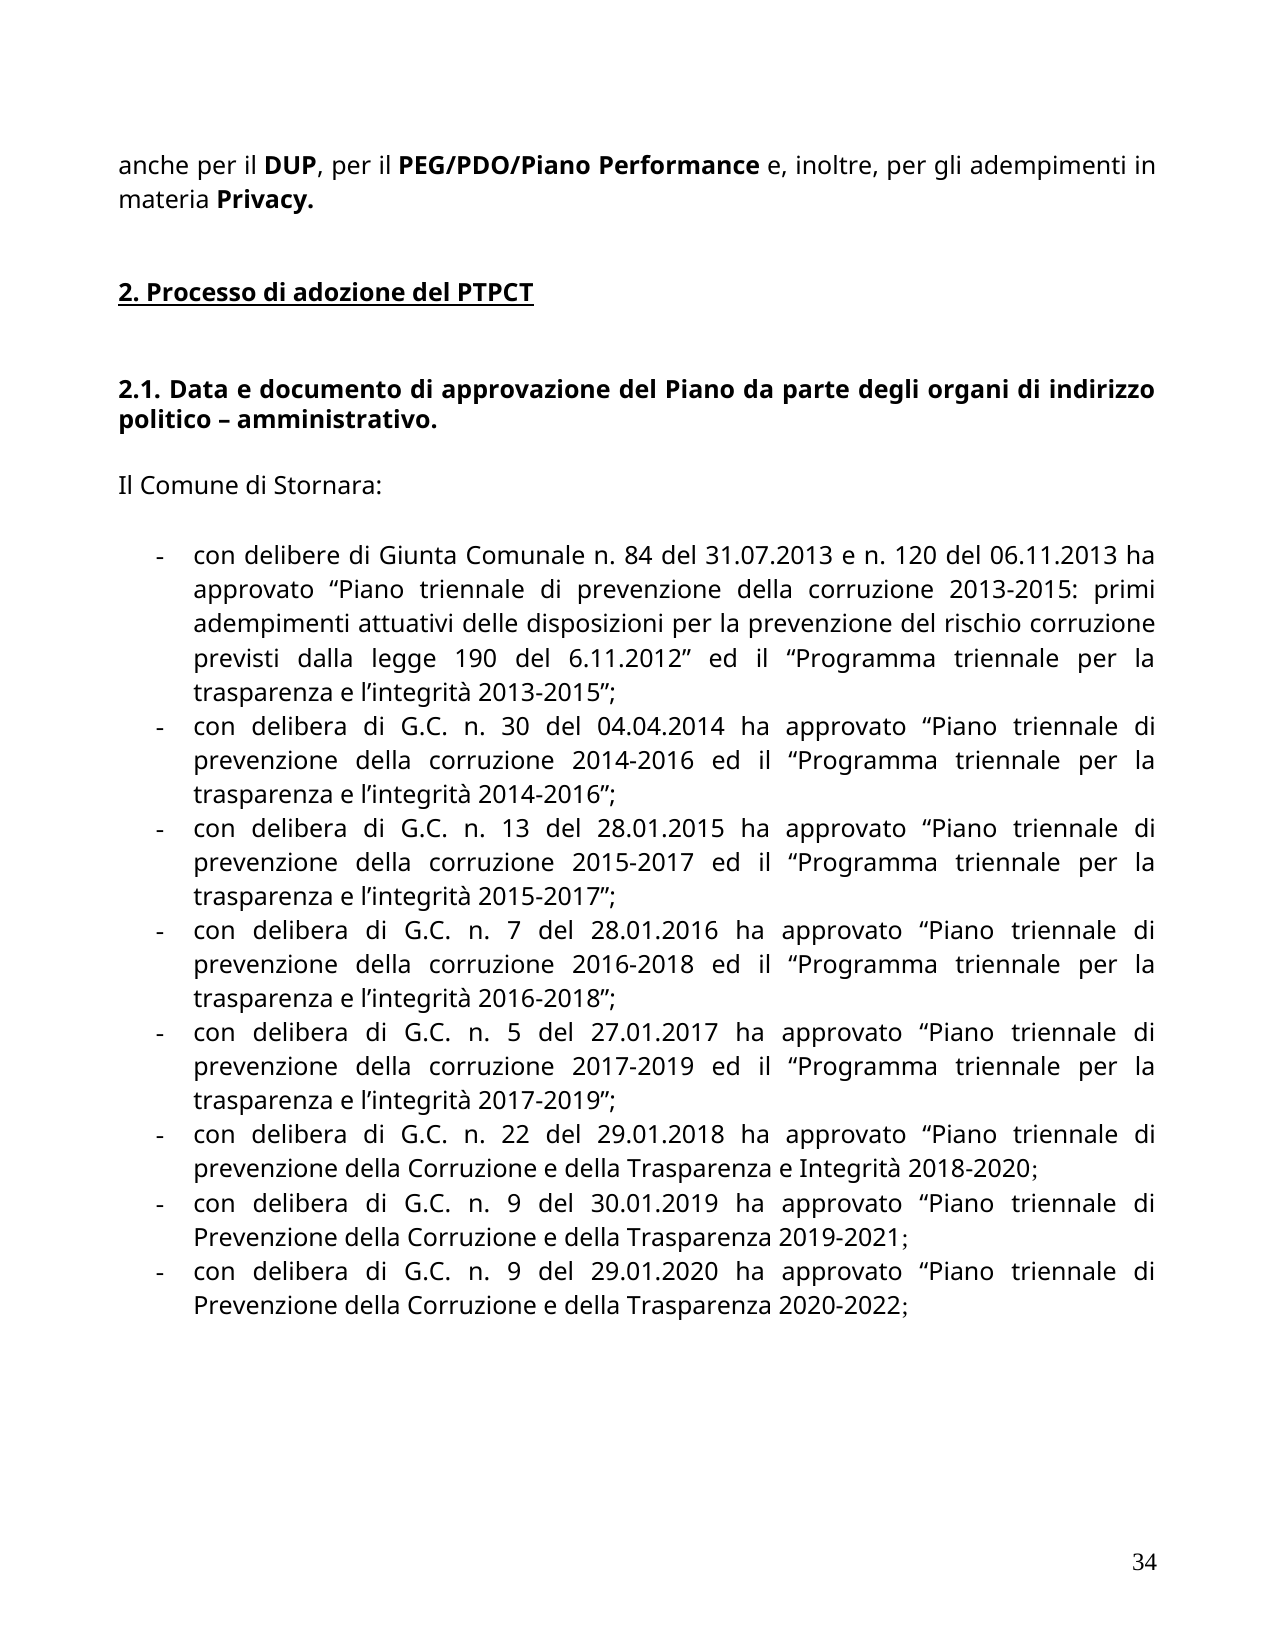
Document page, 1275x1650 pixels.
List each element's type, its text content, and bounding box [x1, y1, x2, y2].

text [118, 148, 1157, 216]
list con delibere di Giunta Comunale n. 84 del 31.07.2013 e n. 120 del 06.11.2013 ha approvato “Piano triennale di prevenzione della corruzione 2013-2015: primi adempimenti attuativi delle disposizioni per la prevenzione del rischio corruzione previsti dalla legge 190 del 6.11.2012” ed il “Programma triennale per la trasparenza e l’integrità 2013-2015”; [156, 538, 1157, 708]
list con delibera di G.C. n. 13 del 28.01.2015 ha approvato “Piano triennale di prevenzione della corruzione 2015-2017 ed il “Programma triennale per la trasparenza e l’integrità 2015-2017”; [156, 811, 1157, 913]
text Il Comune di Stornara: [118, 471, 1157, 501]
list con delibera di G.C. n. 9 del 29.01.2020 ha approvato “Piano triennale di Prevenzione della Corruzione e della Trasparenza 2020-2022; [156, 1253, 1157, 1321]
text 2. Processo di adozione del PTPCT [118, 275, 1157, 309]
list con delibera di G.C. n. 7 del 28.01.2016 ha approvato “Piano triennale di prevenzione della corruzione 2016-2018 ed il “Programma triennale per la trasparenza e l’integrità 2016-2018”; [156, 913, 1157, 1015]
list con delibera di G.C. n. 5 del 27.01.2017 ha approvato “Piano triennale di prevenzione della corruzione 2017-2019 ed il “Programma triennale per la trasparenza e l’integrità 2017-2019”; [156, 1015, 1157, 1117]
list con delibera di G.C. n. 9 del 30.01.2019 ha approvato “Piano triennale di Prevenzione della Corruzione e della Trasparenza 2019-2021; [156, 1185, 1157, 1253]
list con delibera di G.C. n. 22 del 29.01.2018 ha approvato “Piano triennale di prevenzione della Corruzione e della Trasparenza e Integrità 2018-2020; [156, 1117, 1157, 1185]
text 2.1. Data e documento di approvazione del Piano da parte degli organi di indirizzo politico – amministrativo. [118, 376, 1157, 434]
list con delibera di G.C. n. 30 del 04.04.2014 ha approvato “Piano triennale di prevenzione della corruzione 2014-2016 ed il “Programma triennale per la trasparenza e l’integrità 2014-2016”; [156, 708, 1157, 811]
